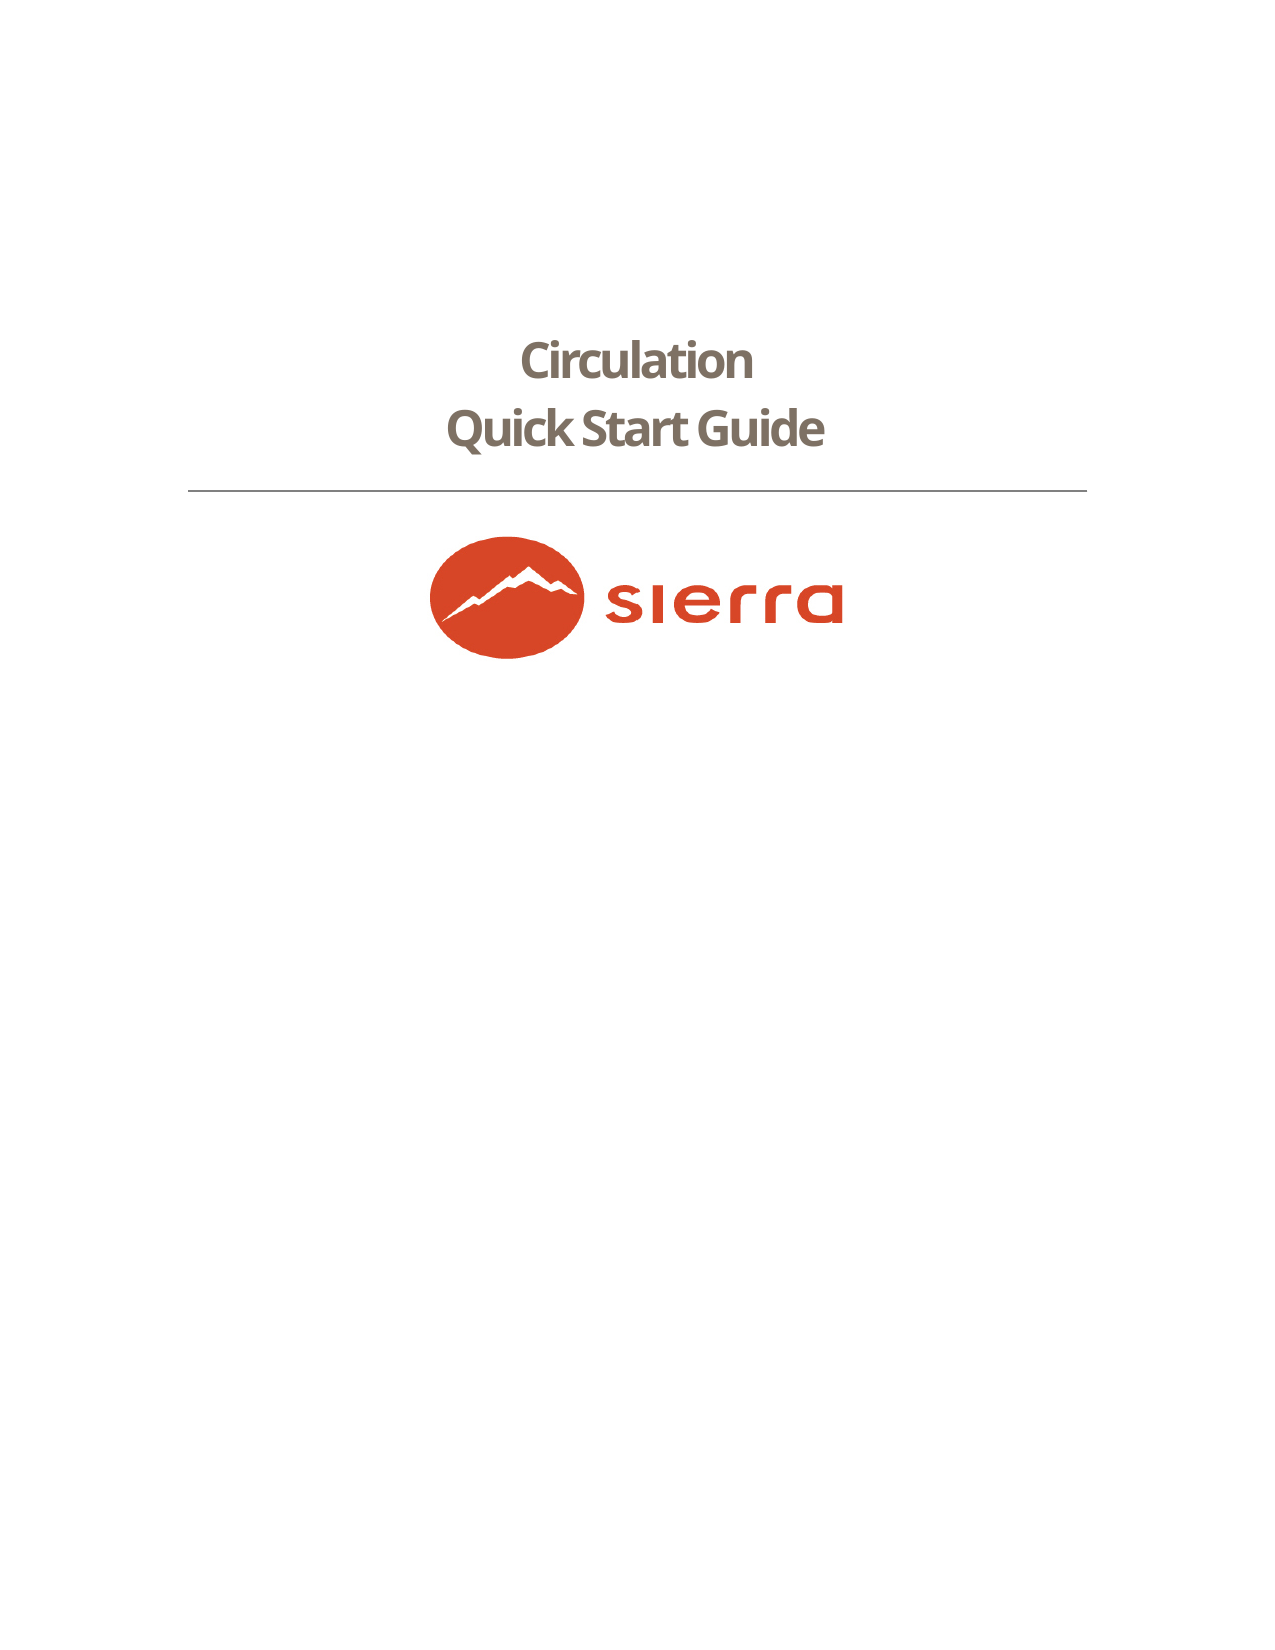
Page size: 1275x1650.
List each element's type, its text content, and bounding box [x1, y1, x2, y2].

title Circulation Quick Start Guide [187, 325, 1087, 492]
picture [411, 529, 864, 667]
